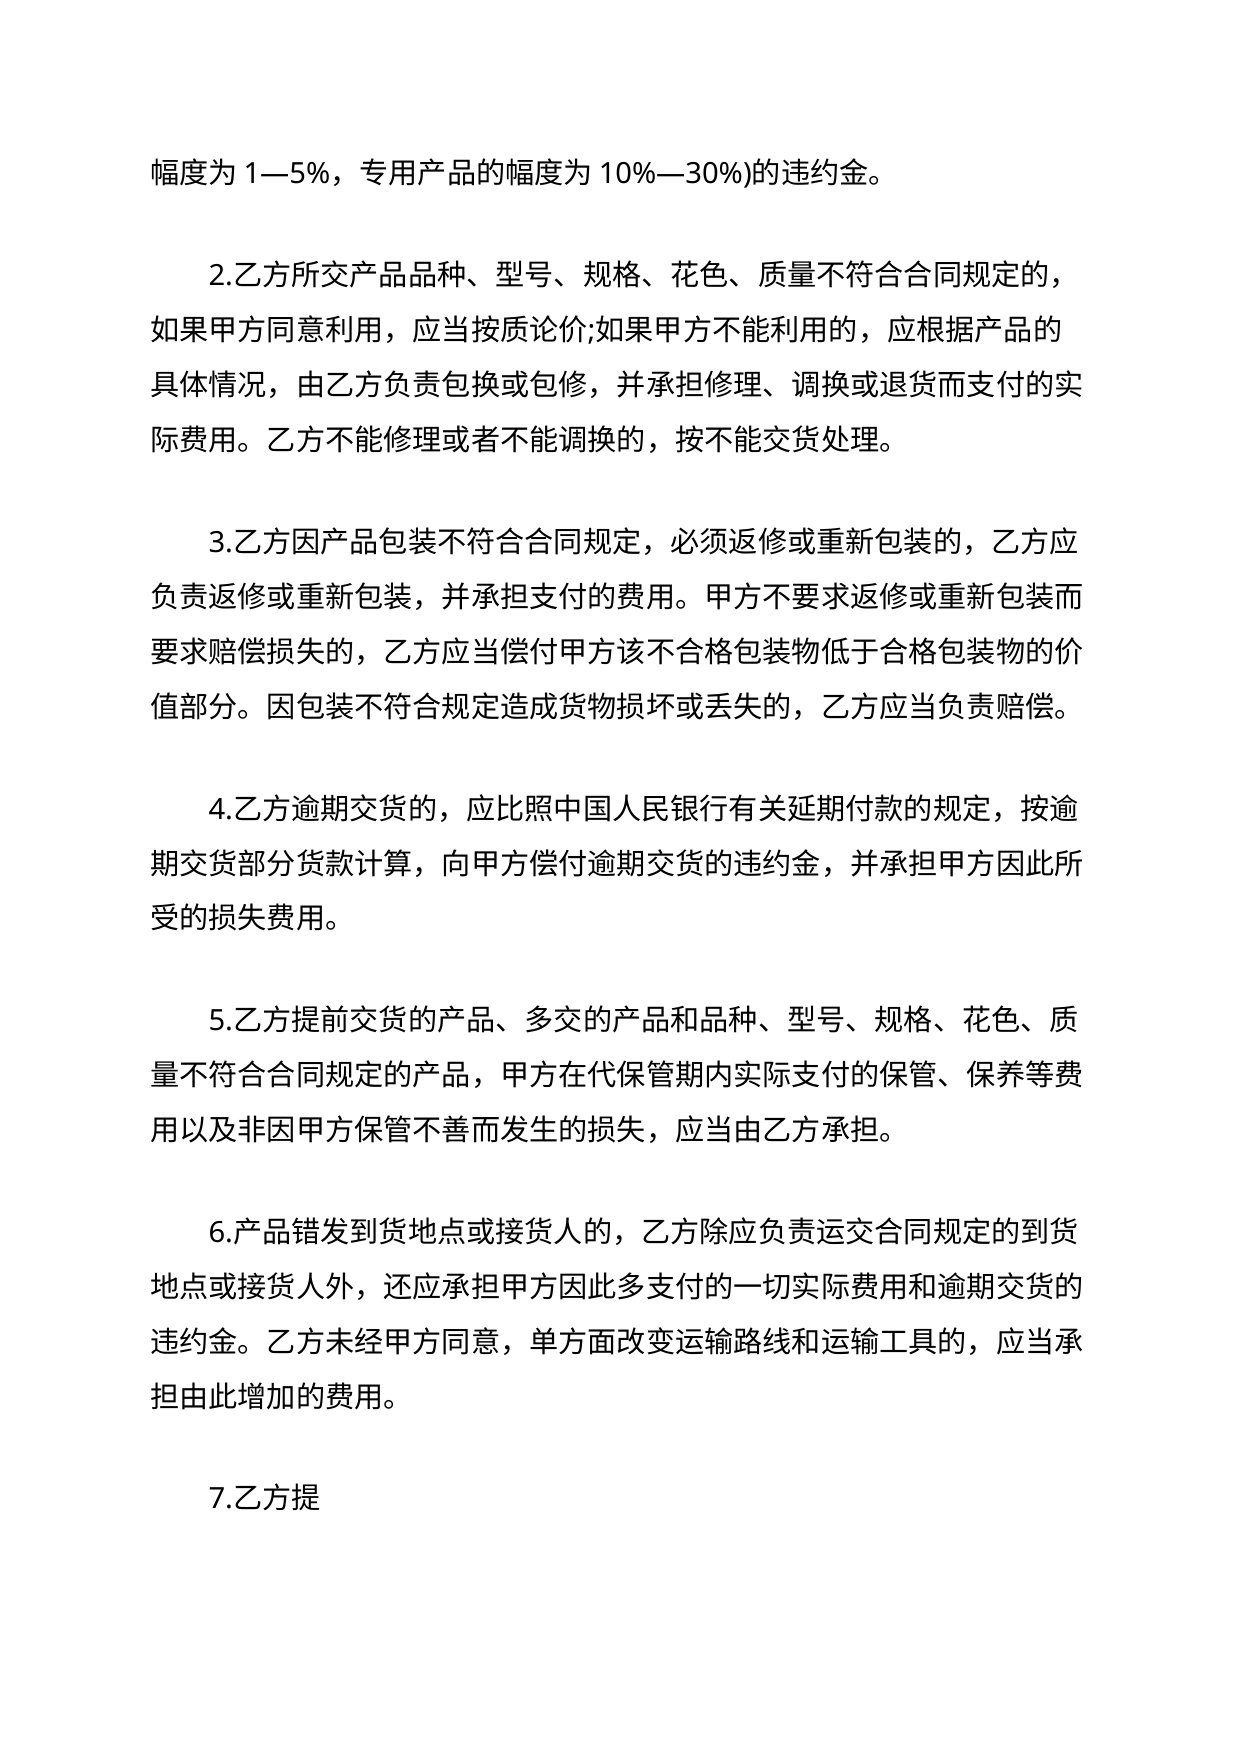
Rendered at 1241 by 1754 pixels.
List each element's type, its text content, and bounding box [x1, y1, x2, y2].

text 7.乙方提 [150, 1475, 1090, 1517]
text 3.乙方因产品包装不符合合同规定，必须返修或重新包装的，乙方应负责返修或重新包装，并承担支付的费用。甲方不要求返修或重新包装而要求赔偿损失的，乙方应当偿付甲方该不合格包装物低于合格包装物的价值部分。因包装不符合规定造成货物损坏或丢失的，乙方应当负责赔偿。 [150, 519, 1090, 726]
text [150, 150, 1090, 192]
text 2.乙方所交产品品种、型号、规格、花色、质量不符合合同规定的，如果甲方同意利用，应当按质论价;如果甲方不能利用的，应根据产品的具体情况，由乙方负责包换或包修，并承担修理、调换或退货而支付的实际费用。乙方不能修理或者不能调换的，按不能交货处理。 [150, 252, 1090, 459]
text 4.乙方逾期交货的，应比照中国人民银行有关延期付款的规定，按逾期交货部分货款计算，向甲方偿付逾期交货的违约金，并承担甲方因此所受的损失费用。 [150, 785, 1090, 937]
text 5.乙方提前交货的产品、多交的产品和品种、型号、规格、花色、质量不符合合同规定的产品，甲方在代保管期内实际支付的保管、保养等费用以及非因甲方保管不善而发生的损失，应当由乙方承担。 [150, 997, 1090, 1149]
text 6.产品错发到货地点或接货人的，乙方除应负责运交合同规定的到货地点或接货人外，还应承担甲方因此多支付的一切实际费用和逾期交货的违约金。乙方未经甲方同意，单方面改变运输路线和运输工具的，应当承担由此增加的费用。 [150, 1208, 1090, 1416]
